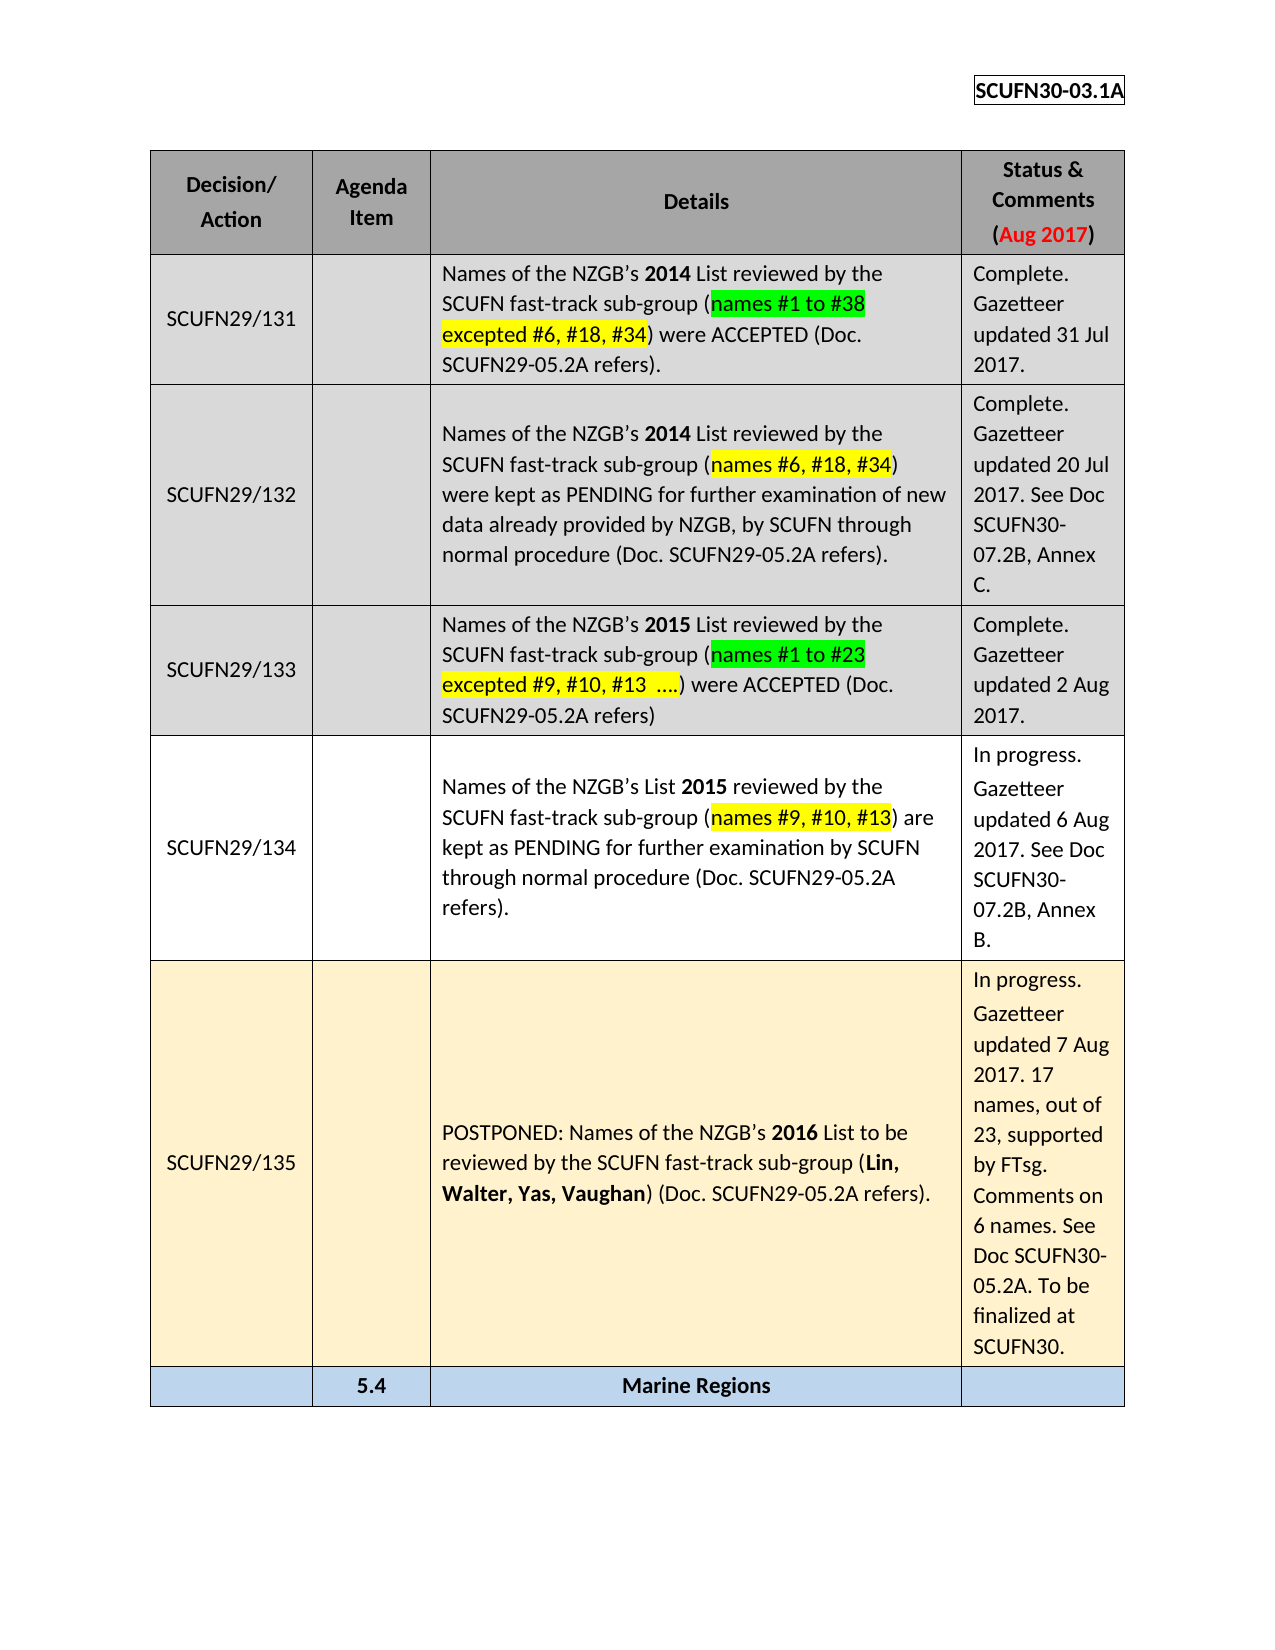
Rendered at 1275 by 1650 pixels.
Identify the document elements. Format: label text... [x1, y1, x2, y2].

table_cell Names of the NZGB’s 2014 List reviewed by the SCUFN fast-track sub-group (names #6, #18, #34) were kept as PENDING for further examination of new data already provided by NZGB, by SCUFN through normal procedure (Doc. SCUFN29-05.2A refers). [431, 385, 961, 605]
table_cell SCUFN29/135 [151, 961, 312, 1366]
table_cell In progress. Gazetteer updated 7 Aug 2017. 17 names, out of 23, supported by FTsg. Comments on 6 names. See Doc SCUFN30-05.2A. To be finalized at SCUFN30. [962, 961, 1124, 1366]
table_cell Names of the NZGB’s List 2015 reviewed by the SCUFN fast-track sub-group (names #9, #10, #13) are kept as PENDING for further examination by SCUFN through normal procedure (Doc. SCUFN29-05.2A refers). [431, 736, 961, 960]
table_header Agenda Item [313, 151, 430, 254]
table_cell SCUFN29/131 [151, 255, 312, 384]
table_cell [313, 255, 430, 384]
table_cell [313, 736, 430, 960]
table_header Details [431, 151, 961, 254]
table_cell POSTPONED: Names of the NZGB’s 2016 List to be reviewed by the SCUFN fast-track sub-group (Lin, Walter, Yas, Vaughan) (Doc. SCUFN29-05.2A refers). [431, 961, 961, 1366]
table_header Status & Comments (Aug 2017) [962, 151, 1124, 254]
table_cell Complete. Gazetteer updated 20 Jul 2017. See Doc SCUFN30-07.2B, Annex C. [962, 385, 1124, 605]
table_cell Names of the NZGB’s 2015 List reviewed by the SCUFN fast-track sub-group (names #1 to #23 excepted #9, #10, #13 ….) were ACCEPTED (Doc. SCUFN29-05.2A refers) [431, 606, 961, 735]
table_cell SCUFN29/132 [151, 385, 312, 605]
table_cell [313, 961, 430, 1366]
table_cell [313, 385, 430, 605]
table_cell Complete. Gazetteer updated 2 Aug 2017. [962, 606, 1124, 735]
table_cell [151, 1367, 312, 1406]
table_cell Names of the NZGB’s 2014 List reviewed by the SCUFN fast-track sub-group (names #1 to #38 excepted #6, #18, #34) were ACCEPTED (Doc. SCUFN29-05.2A refers). [431, 255, 961, 384]
table_cell In progress. Gazetteer updated 6 Aug 2017. See Doc SCUFN30-07.2B, Annex B. [962, 736, 1124, 960]
table_cell [313, 606, 430, 735]
table_header Decision/ Action [151, 151, 312, 254]
table_cell SCUFN29/133 [151, 606, 312, 735]
table_cell 5.4 [313, 1367, 430, 1406]
table_cell SCUFN29/134 [151, 736, 312, 960]
table_cell [962, 1367, 1124, 1406]
table_cell Complete. Gazetteer updated 31 Jul 2017. [962, 255, 1124, 384]
table_cell Marine Regions [431, 1367, 961, 1406]
